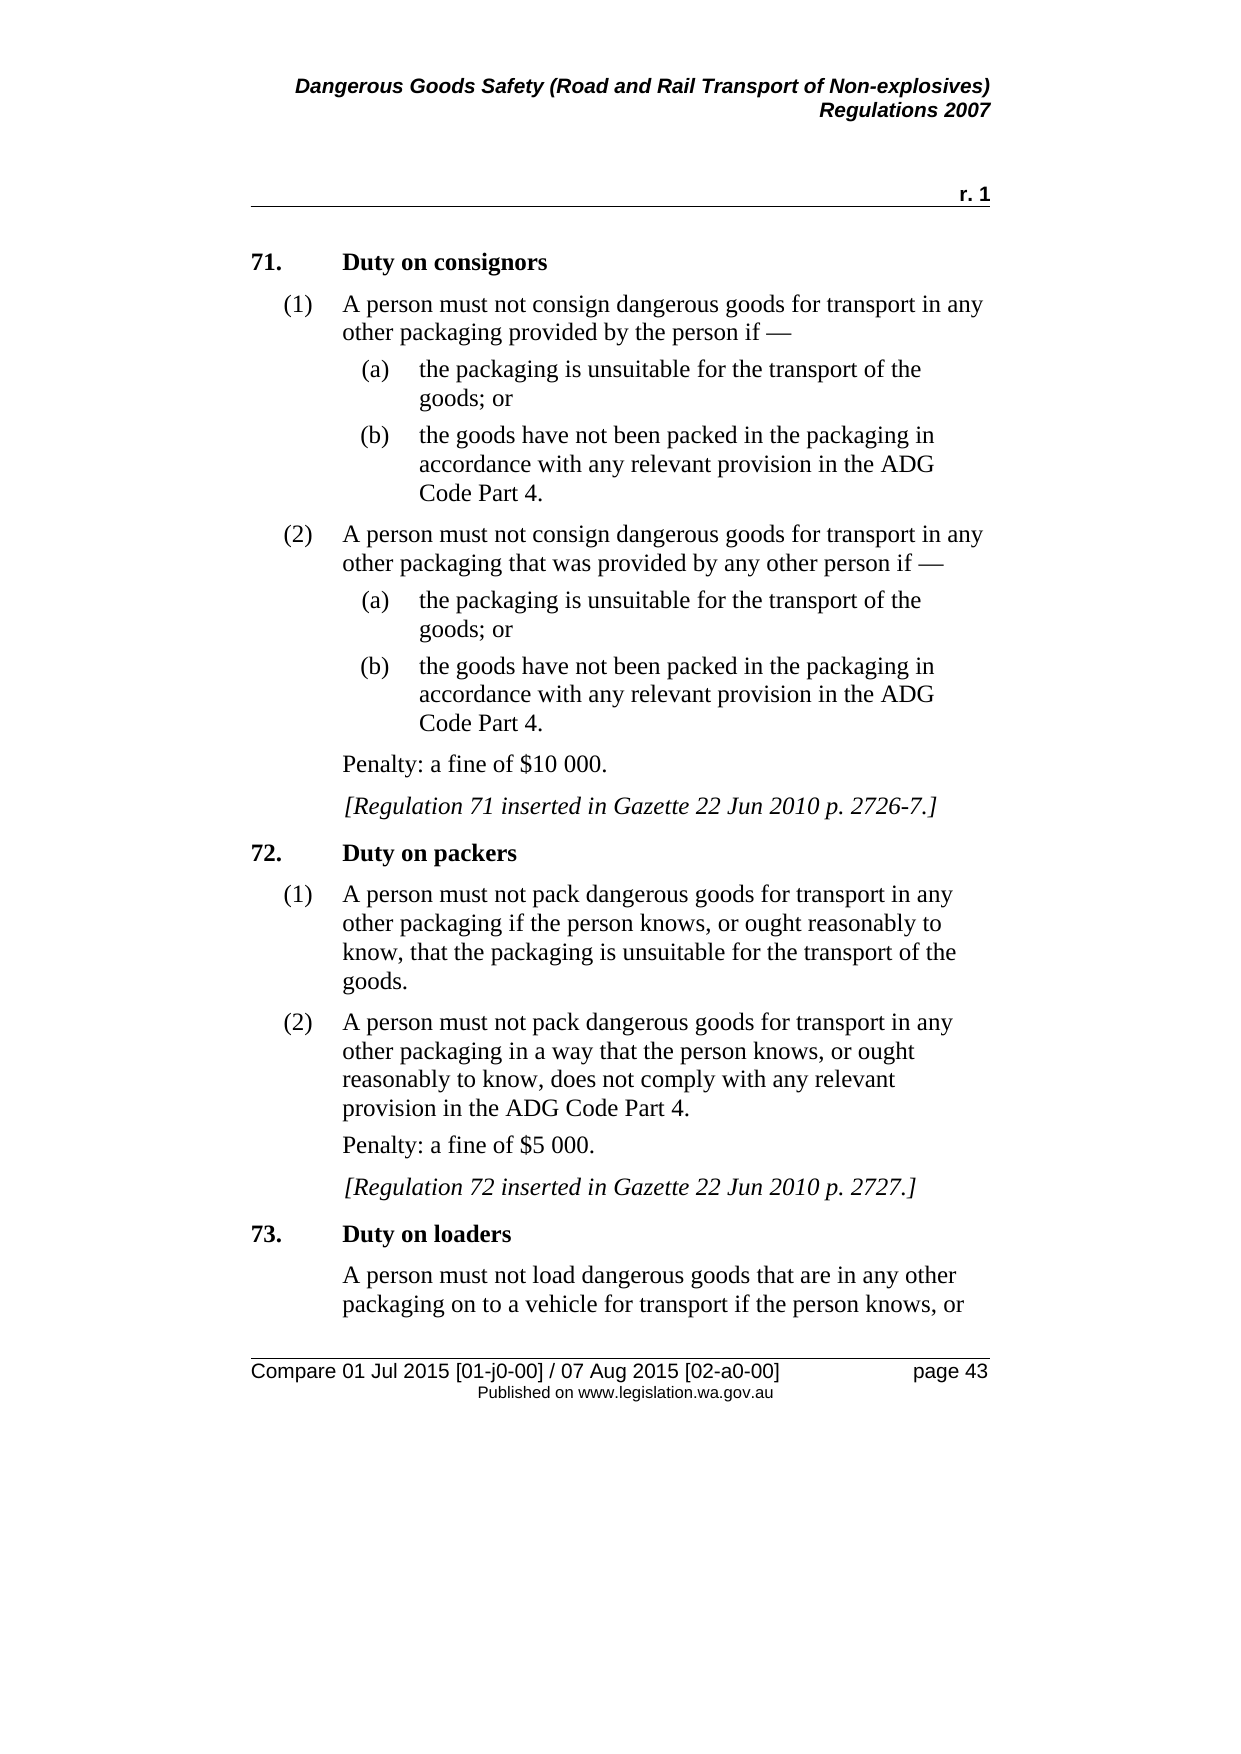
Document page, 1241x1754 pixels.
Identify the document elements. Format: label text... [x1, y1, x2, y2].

text (a) the packaging is unsuitable for the transport of the goods; or [251, 354, 990, 412]
text (1) A person must not pack dangerous goods for transport in any other packaging if the person knows, or ought reasonably to know, that the packaging is unsuitable for the transport of the goods. [251, 879, 990, 994]
subtitle 71. Duty on consignors [251, 247, 990, 276]
subtitle 72. Duty on packers [251, 838, 990, 867]
text (1) A person must not consign dangerous goods for transport in any other packaging provided by the person if — [251, 289, 990, 346]
text (2) A person must not consign dangerous goods for transport in any other packaging that was provided by any other person if — [251, 519, 990, 577]
text Penalty: a fine of $5 000. [251, 1130, 990, 1159]
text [251, 1260, 990, 1318]
text (2) A person must not pack dangerous goods for transport in any other packaging in a way that the person knows, or ought reasonably to know, does not comply with any relevant provision in the ADG Code Part 4. [251, 1007, 990, 1122]
text [Regulation 71 inserted in Gazette 22 Jun 2010 p. 2726-7.] [251, 791, 990, 819]
subtitle 73. Duty on loaders [251, 1219, 990, 1248]
text [Regulation 72 inserted in Gazette 22 Jun 2010 p. 2727.] [251, 1172, 990, 1200]
text (b) the goods have not been packed in the packaging in accordance with any relevant provision in the ADG Code Part 4. [251, 420, 990, 507]
text (a) the packaging is unsuitable for the transport of the goods; or [251, 585, 990, 642]
text Penalty: a fine of $10 000. [251, 749, 990, 778]
text (b) the goods have not been packed in the packaging in accordance with any relevant provision in the ADG Code Part 4. [251, 651, 990, 737]
